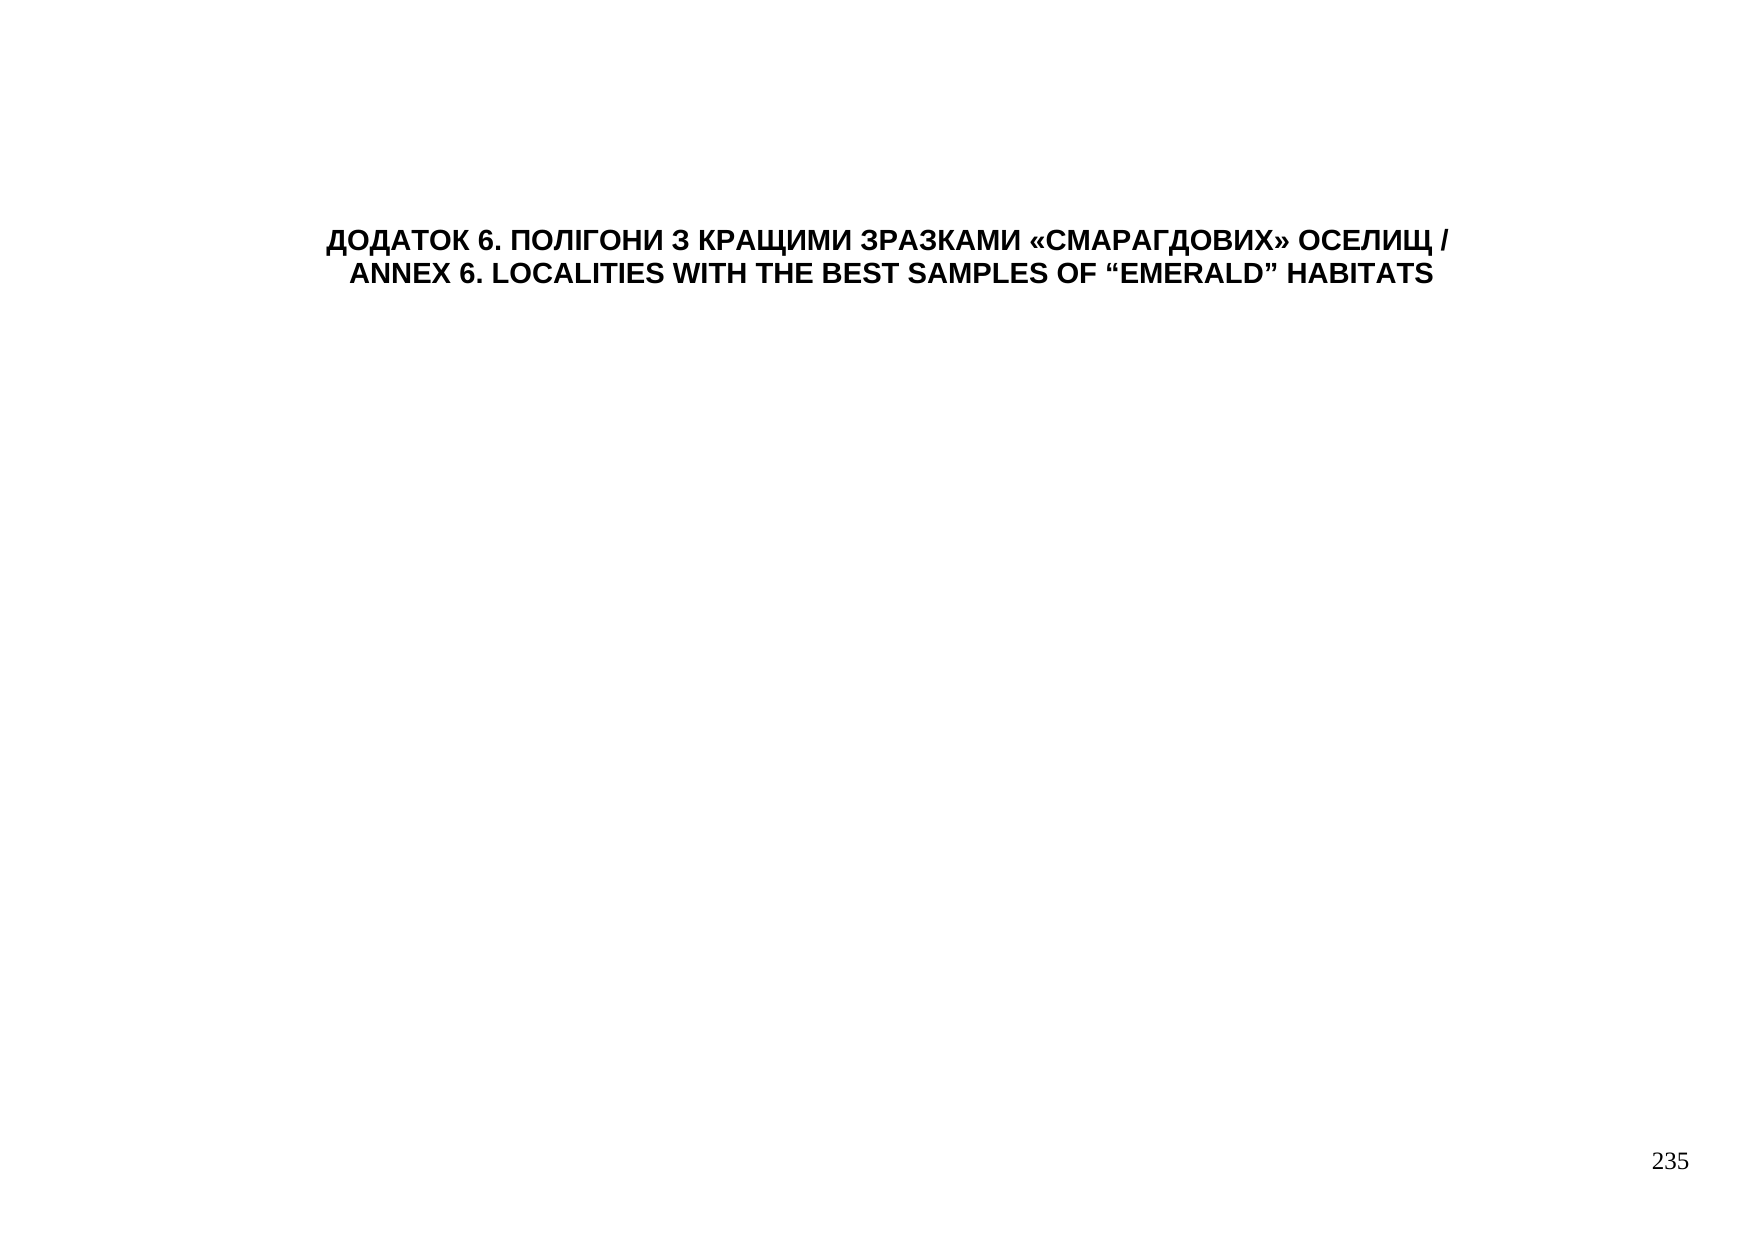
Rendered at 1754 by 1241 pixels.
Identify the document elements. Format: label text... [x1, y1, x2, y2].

subtitle Додаток 6. Полігони з кращими зразками «Смарагдових» оселищ / Annex 6. localities with the best samples of “Emerald” habitats [94, 223, 1689, 290]
